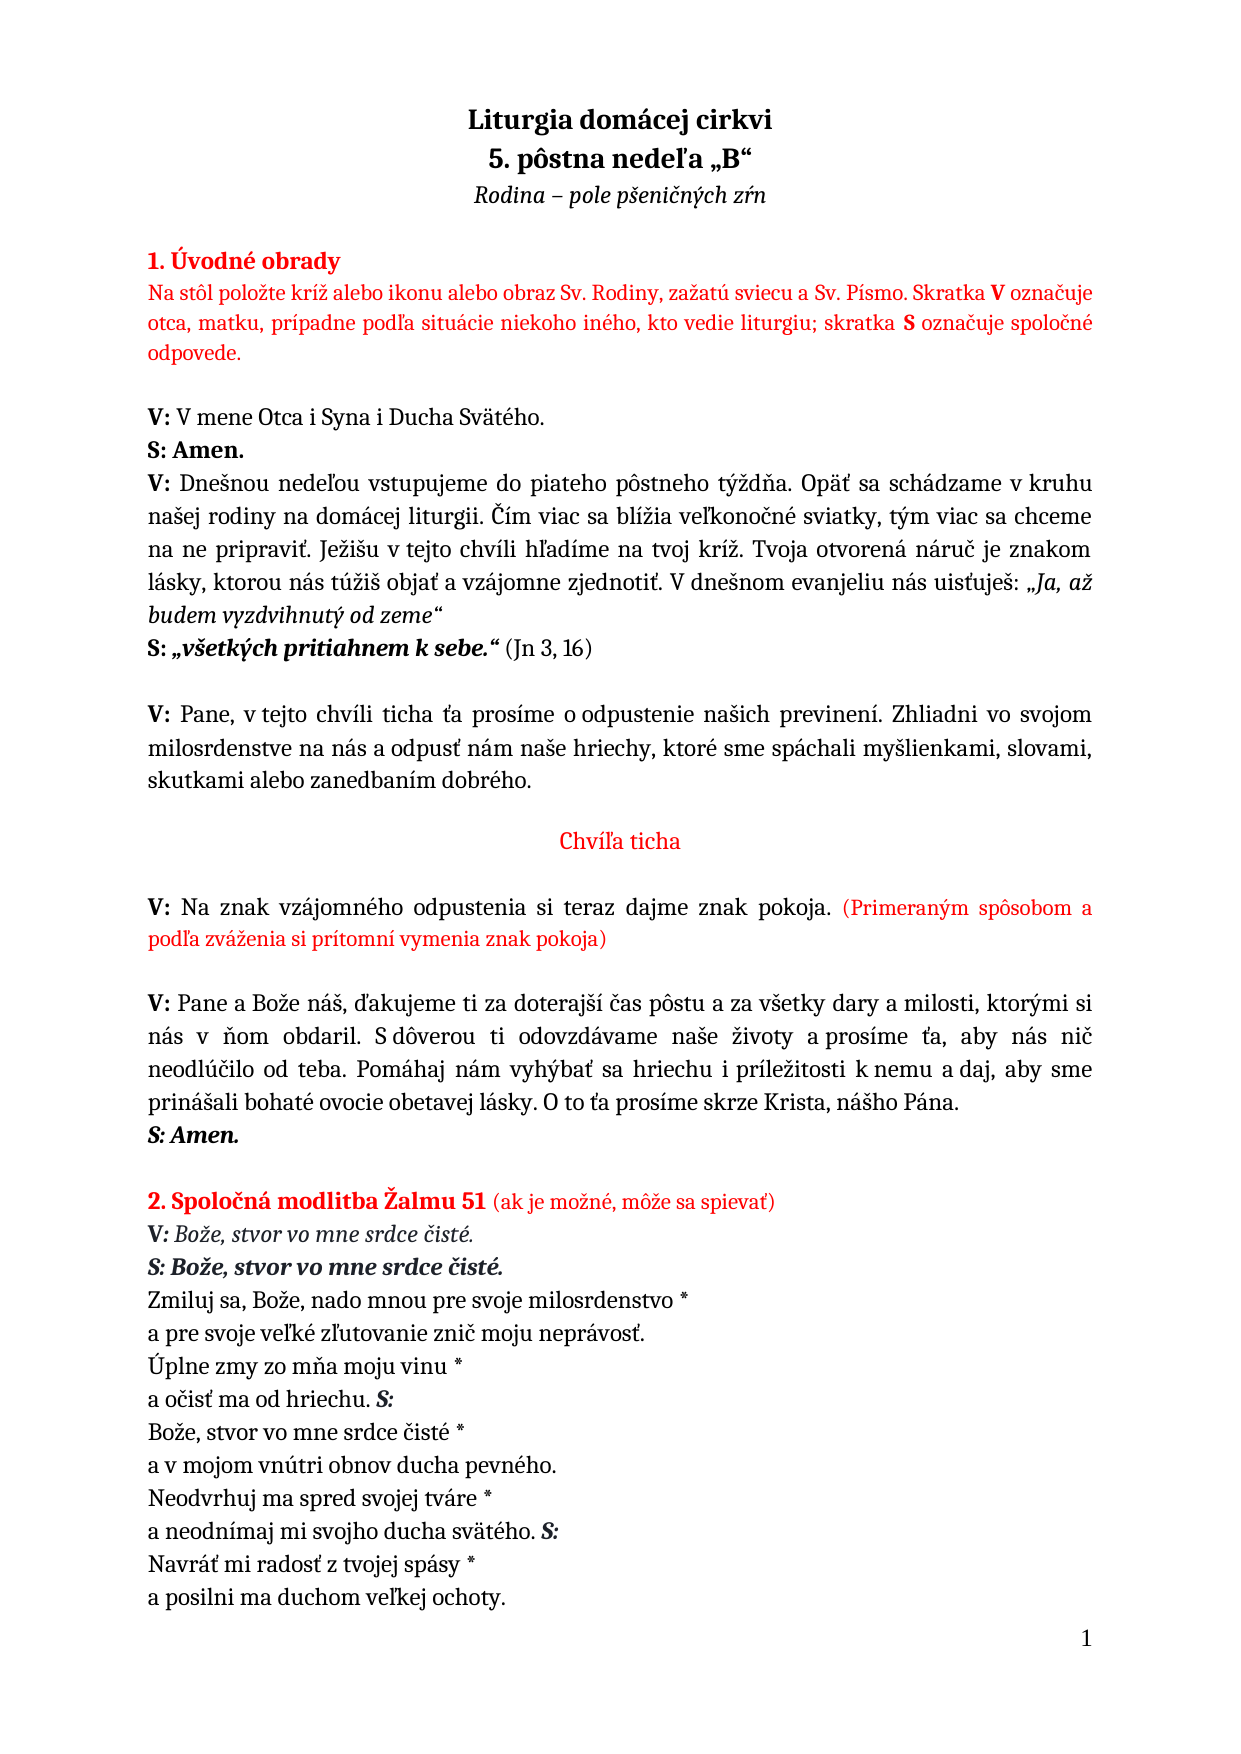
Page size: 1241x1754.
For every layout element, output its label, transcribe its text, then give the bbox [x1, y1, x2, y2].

text Chvíľa ticha [148, 827, 1093, 856]
text 1. Úvodné obrady [148, 247, 1093, 275]
text V: Bože, stvor vo mne srdce čisté. [148, 1220, 1093, 1249]
text V: V mene Otca i Syna i Ducha Svätého. [148, 403, 1093, 432]
text V: Dnešnou nedeľou vstupujeme do piateho pôstneho týždňa. Opäť sa schádzame v kruhu našej rodiny na domácej liturgii. Čím viac sa blížia veľkonočné sviatky, tým viac sa chceme na ne pripraviť. Ježišu v tejto chvíli hľadíme na tvoj kríž. Tvoja otvorená náruč je znakom lásky, ktorou nás túžiš objať a vzájomne zjednotiť. V dnešnom evanjeliu nás uisťuješ: „Ja, až budem vyzdvihnutý od zeme“ [148, 469, 1093, 630]
text S: Amen. [148, 1121, 1093, 1150]
text V: Na znak vzájomného odpustenia si teraz dajme znak pokoja. (Primeraným spôsobom a podľa zváženia si prítomní vymenia znak pokoja) [148, 893, 1093, 952]
text V: Pane, v tejto chvíli ticha ťa prosíme o odpustenie našich previnení. Zhliadni vo svojom milosrdenstve na nás a odpusť nám naše hriechy, ktoré sme spáchali myšlienkami, slovami, skutkami alebo zanedbaním dobrého. [148, 700, 1093, 795]
text Liturgia domácej cirkvi [148, 103, 1093, 137]
text 2. Spoločná modlitba Žalmu 51 (ak je možné, môže sa spievať) [148, 1187, 1093, 1216]
text S: „všetkých pritiahnem k sebe.“ (Jn 3, 16) [148, 634, 1093, 663]
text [148, 1286, 1093, 1612]
text 5. pôstna nedeľa „B“ [148, 142, 1093, 176]
text S: Bože, stvor vo mne srdce čisté. [148, 1253, 1093, 1282]
text Rodina – pole pšeničných zŕn [148, 181, 1093, 209]
text V: Pane a Bože náš, ďakujeme ti za doterajší čas pôstu a za všetky dary a milosti, ktorými si nás v ňom obdaril. S dôverou ti odovzdávame naše životy a prosíme ťa, aby nás nič neodlúčilo od teba. Pomáhaj nám vyhýbať sa hriechu i príležitosti k nemu a daj, aby sme prinášali bohaté ovocie obetavej lásky. O to ťa prosíme skrze Krista, nášho Pána. [148, 989, 1093, 1117]
text S: Amen. [148, 436, 1093, 465]
text Na stôl položte kríž alebo ikonu alebo obraz Sv. Rodiny, zažatú sviecu a Sv. Písmo. Skratka V označuje otca, matku, prípadne podľa situácie niekoho iného, kto vedie liturgiu; skratka S označuje spoločné odpovede. [148, 279, 1093, 366]
